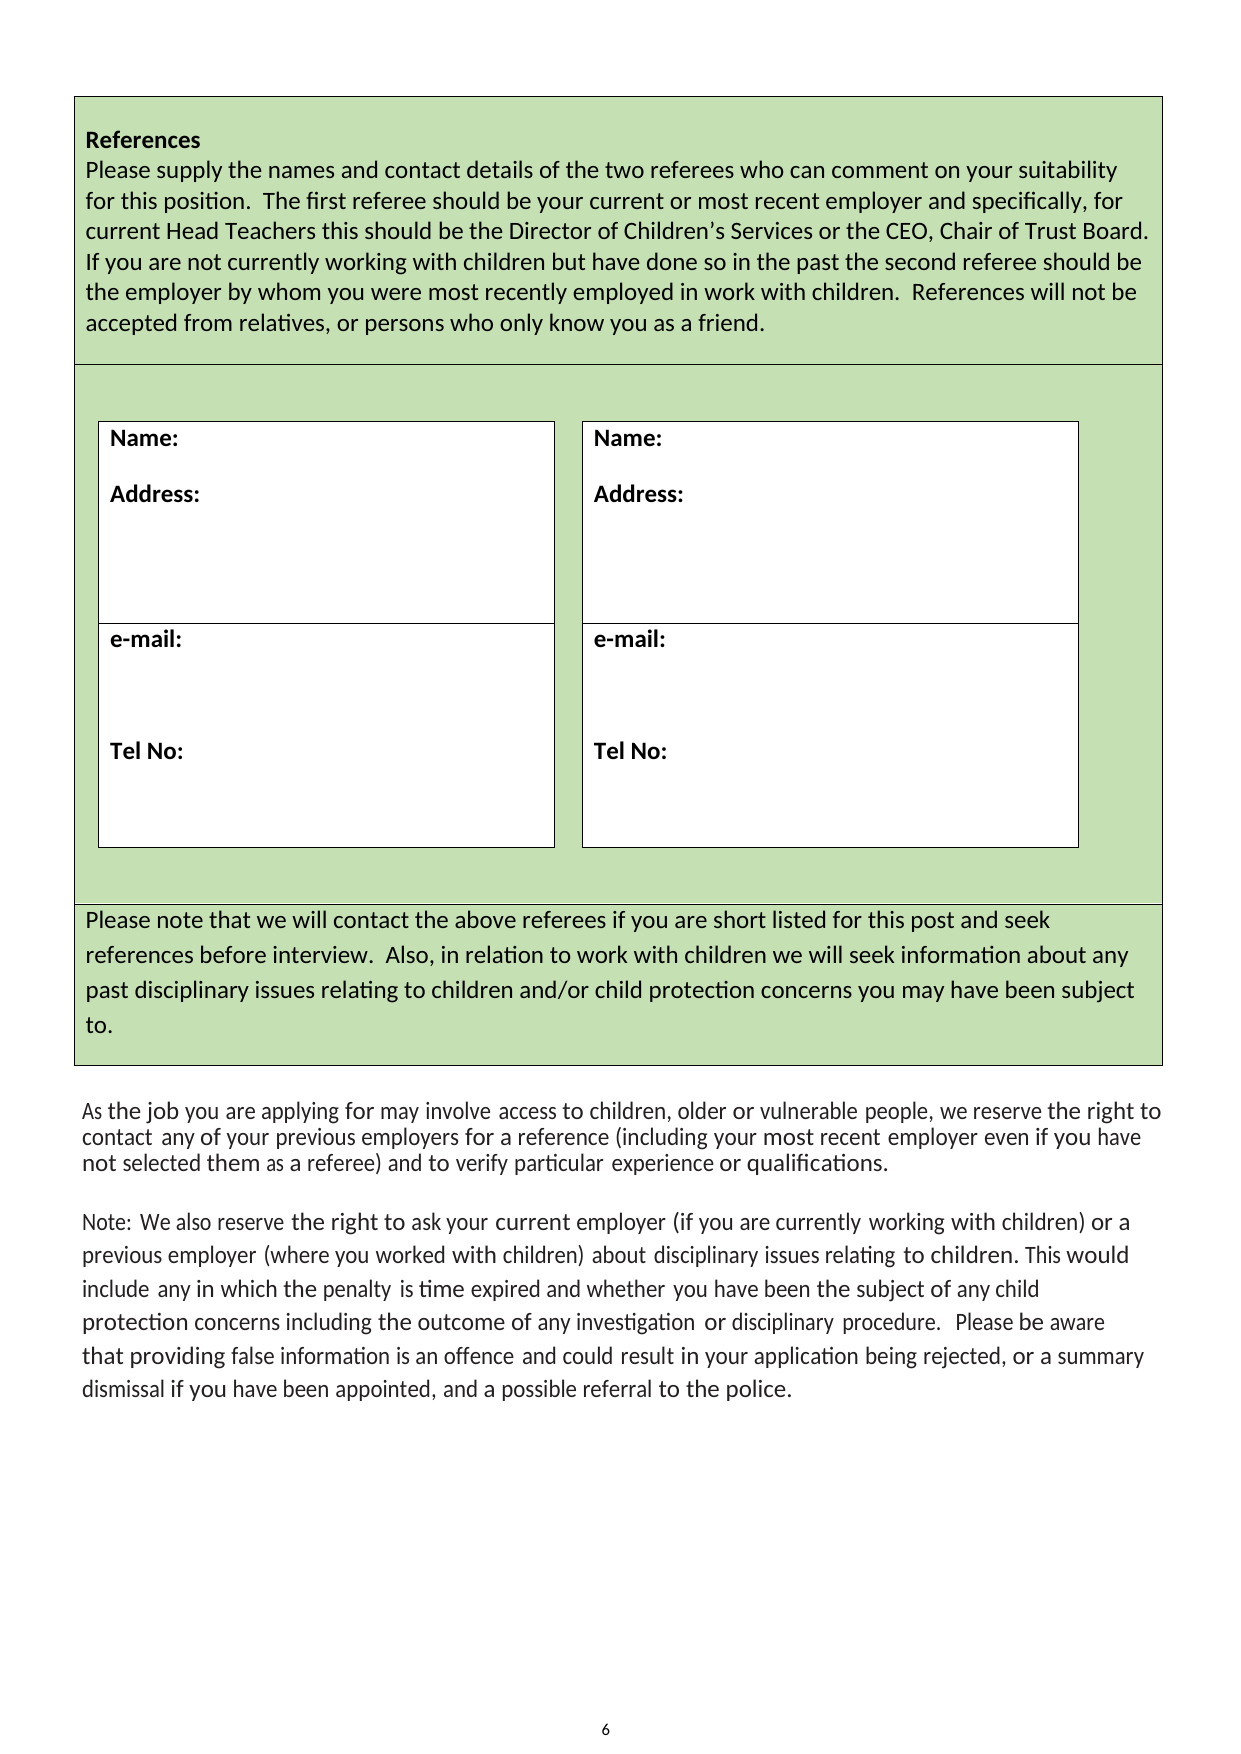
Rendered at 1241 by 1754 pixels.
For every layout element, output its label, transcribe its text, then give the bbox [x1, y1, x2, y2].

table_cell e-mail: Tel No: [99, 624, 554, 847]
table_cell Name: Address: [583, 422, 1078, 623]
table_cell [75, 847, 1162, 903]
table_cell Please note that we will contact the above referees if you are short listed for this post and seek references before interview. Also, in relation to work with children we will seek information about any past disciplinary issues relating to children and/or child protection concerns you may have been subject to. [75, 905, 1162, 1065]
text Note: We also reserve the right to ask your current employer (if you are currently working with children) or a previous employer (where you worked with children) about disciplinary issues relating to children. This would include any in which the penalty is time expired and whether you have been the subject of any child protection concerns including the outcome of any investigation or disciplinary procedure. Please be aware that providing false information is an offence and could result in your application being rejected, or a summary dismissal if you have been appointed, and a possible referral to the police. [82, 1206, 1146, 1404]
table_cell [1079, 421, 1162, 847]
table_header References Please supply the names and contact details of the two referees who can comment on your suitability for this position. The first referee should be your current or most recent employer and specifically, for current Head Teachers this should be the Director of Children’s Services or the CEO, Chair of Trust Board. If you are not currently working with children but have done so in the past the second referee should be the employer by whom you were most recently employed in work with children. References will not be accepted from relatives, or persons who only know you as a friend. [75, 97, 1162, 364]
text As the job you are applying for may involve access to children, older or vulnerable people, we reserve the right to contact any of your previous employers for a reference (including your most recent employer even if you have not selected them as a referee) and to verify particular experience or qualifications. [82, 1098, 1165, 1176]
table_cell e-mail: Tel No: [583, 624, 1078, 847]
table_cell [75, 365, 1162, 421]
table_cell [75, 421, 98, 847]
table_cell [555, 421, 582, 847]
table_cell Name: Address: [99, 422, 554, 623]
